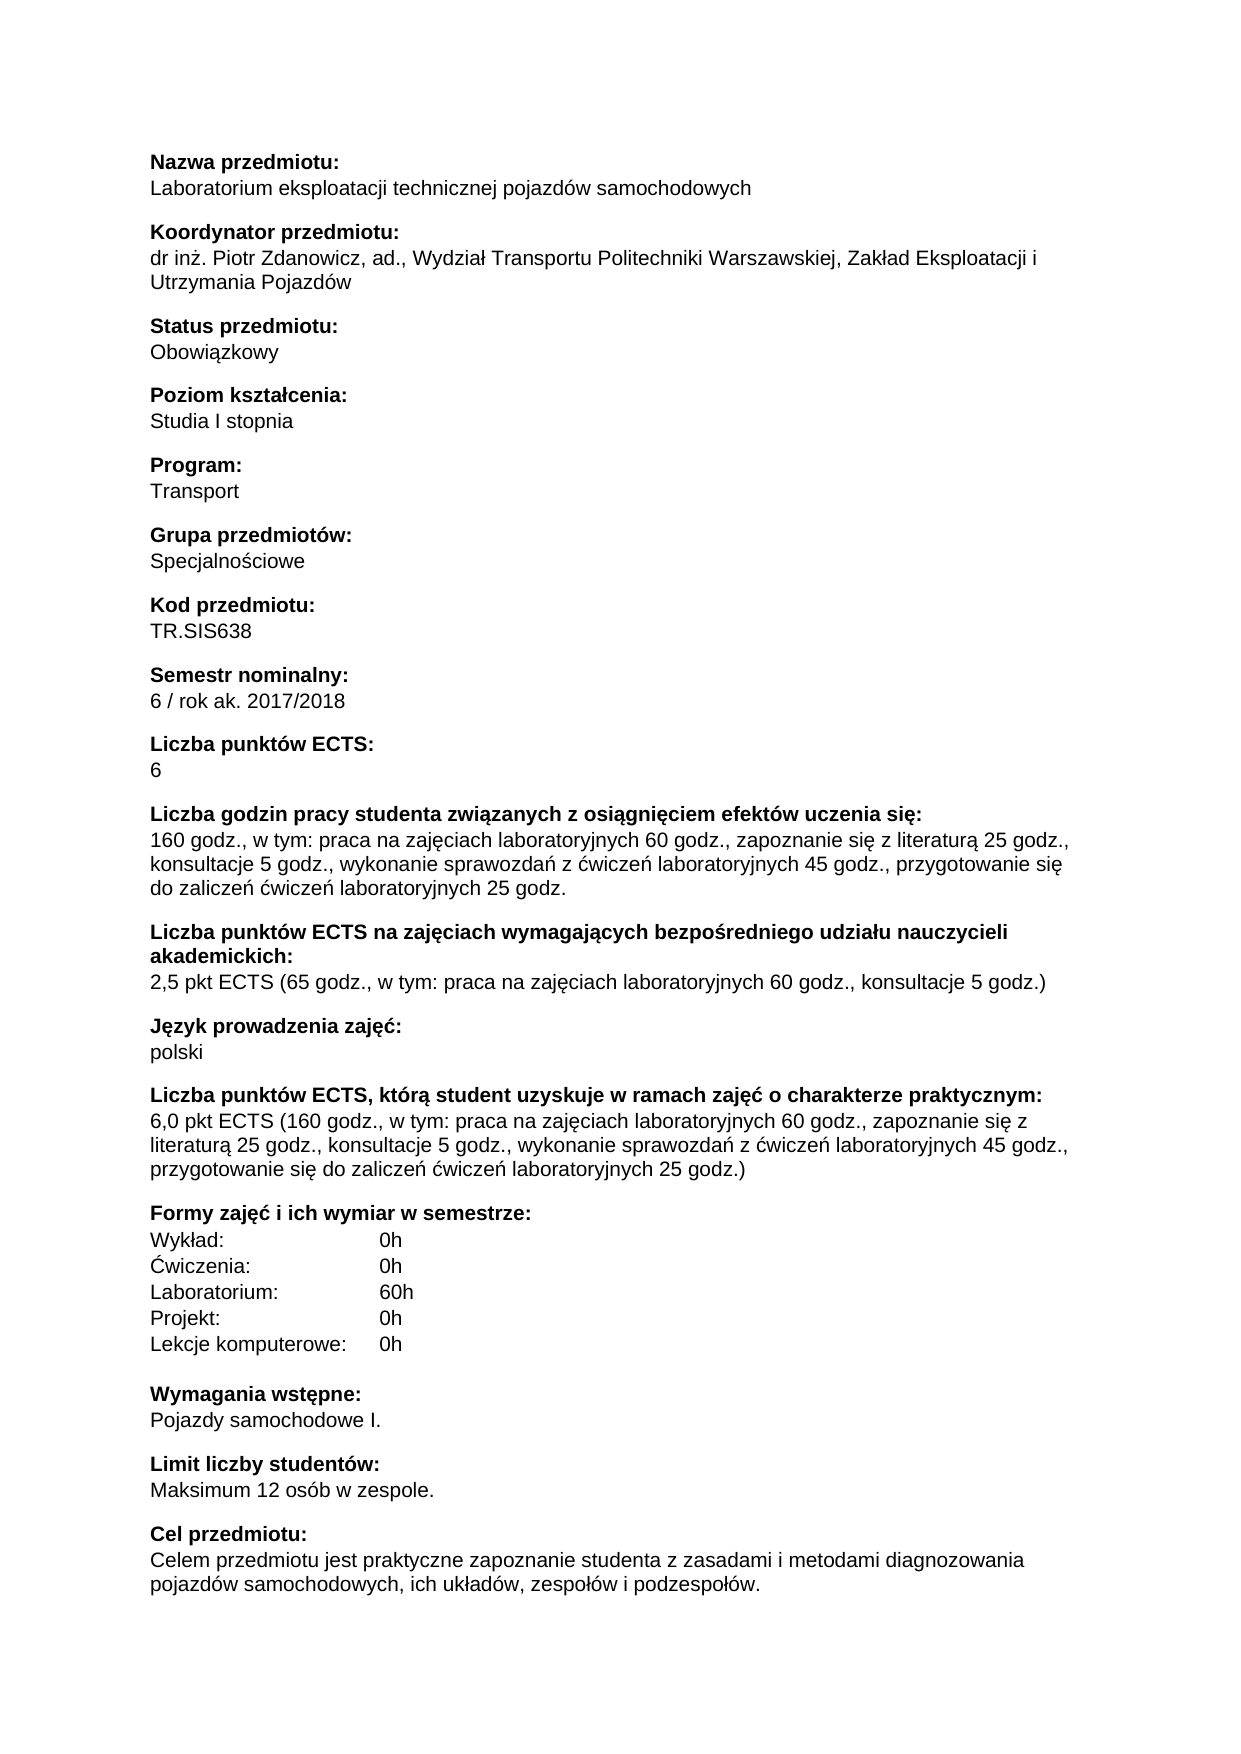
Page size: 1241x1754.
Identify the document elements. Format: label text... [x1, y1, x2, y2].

text Nazwa przedmiotu: [150, 150, 1090, 174]
text Poziom kształcenia: [150, 383, 1090, 407]
text Liczba godzin pracy studenta związanych z osiągnięciem efektów uczenia się: [150, 802, 1090, 826]
text dr inż. Piotr Zdanowicz, ad., Wydział Transportu Politechniki Warszawskiej, Zakład Eksploatacji i Utrzymania Pojazdów [150, 246, 1090, 294]
table_cell 0h [369, 1304, 597, 1330]
text Formy zajęć i ich wymiar w semestrze: [150, 1201, 1090, 1225]
text polski [150, 1039, 1090, 1063]
text Grupa przedmiotów: [150, 523, 1090, 547]
table_cell 0h [369, 1252, 597, 1278]
text Semestr nominalny: [150, 662, 1090, 686]
table_cell Ćwiczenia: [140, 1254, 367, 1278]
text Specjalnościowe [150, 549, 1090, 573]
text TR.SIS638 [150, 619, 1090, 643]
text Język prowadzenia zajęć: [150, 1013, 1090, 1037]
text Liczba punktów ECTS: [150, 732, 1090, 756]
text 160 godz., w tym: praca na zajęciach laboratoryjnych 60 godz., zapoznanie się z literaturą 25 godz., konsultacje 5 godz., wykonanie sprawozdań z ćwiczeń laboratoryjnych 45 godz., przygotowanie się do zaliczeń ćwiczeń laboratoryjnych 25 godz. [150, 828, 1090, 900]
text Obowiązkowy [150, 339, 1090, 363]
text Wymagania wstępne: [150, 1382, 1090, 1406]
text Liczba punktów ECTS, którą student uzyskuje w ramach zajęć o charakterze praktycznym: [150, 1083, 1090, 1107]
text 6,0 pkt ECTS (160 godz., w tym: praca na zajęciach laboratoryjnych 60 godz., zapoznanie się z literaturą 25 godz., konsultacje 5 godz., wykonanie sprawozdań z ćwiczeń laboratoryjnych 45 godz., przygotowanie się do zaliczeń ćwiczeń laboratoryjnych 25 godz.) [150, 1109, 1090, 1181]
text 2,5 pkt ECTS (65 godz., w tym: praca na zajęciach laboratoryjnych 60 godz., konsultacje 5 godz.) [150, 970, 1090, 994]
text 6 / rok ak. 2017/2018 [150, 688, 1090, 712]
text Studia I stopnia [150, 409, 1090, 433]
text Liczba punktów ECTS na zajęciach wymagających bezpośredniego udziału nauczycieli akademickich: [150, 920, 1090, 968]
text Transport [150, 479, 1090, 503]
text Status przedmiotu: [150, 313, 1090, 337]
text Kod przedmiotu: [150, 593, 1090, 617]
table_cell 0h [369, 1330, 597, 1356]
table_header 0h [369, 1228, 597, 1252]
text Celem przedmiotu jest praktyczne zapoznanie studenta z zasadami i metodami diagnozowania pojazdów samochodowych, ich układów, zespołów i podzespołów. [150, 1547, 1090, 1595]
text Maksimum 12 osób w zespole. [150, 1478, 1090, 1502]
table_cell 60h [369, 1278, 597, 1304]
text Koordynator przedmiotu: [150, 220, 1090, 244]
text Limit liczby studentów: [150, 1452, 1090, 1476]
text Laboratorium eksploatacji technicznej pojazdów samochodowych [150, 176, 1090, 200]
table_cell Projekt: [140, 1306, 367, 1330]
table_cell Laboratorium: [140, 1280, 367, 1304]
table_cell Lekcje komputerowe: [140, 1332, 367, 1356]
table_header Wykład: [140, 1228, 367, 1252]
text Program: [150, 453, 1090, 477]
text Pojazdy samochodowe I. [150, 1408, 1090, 1432]
text Cel przedmiotu: [150, 1521, 1090, 1545]
text 6 [150, 758, 1090, 782]
